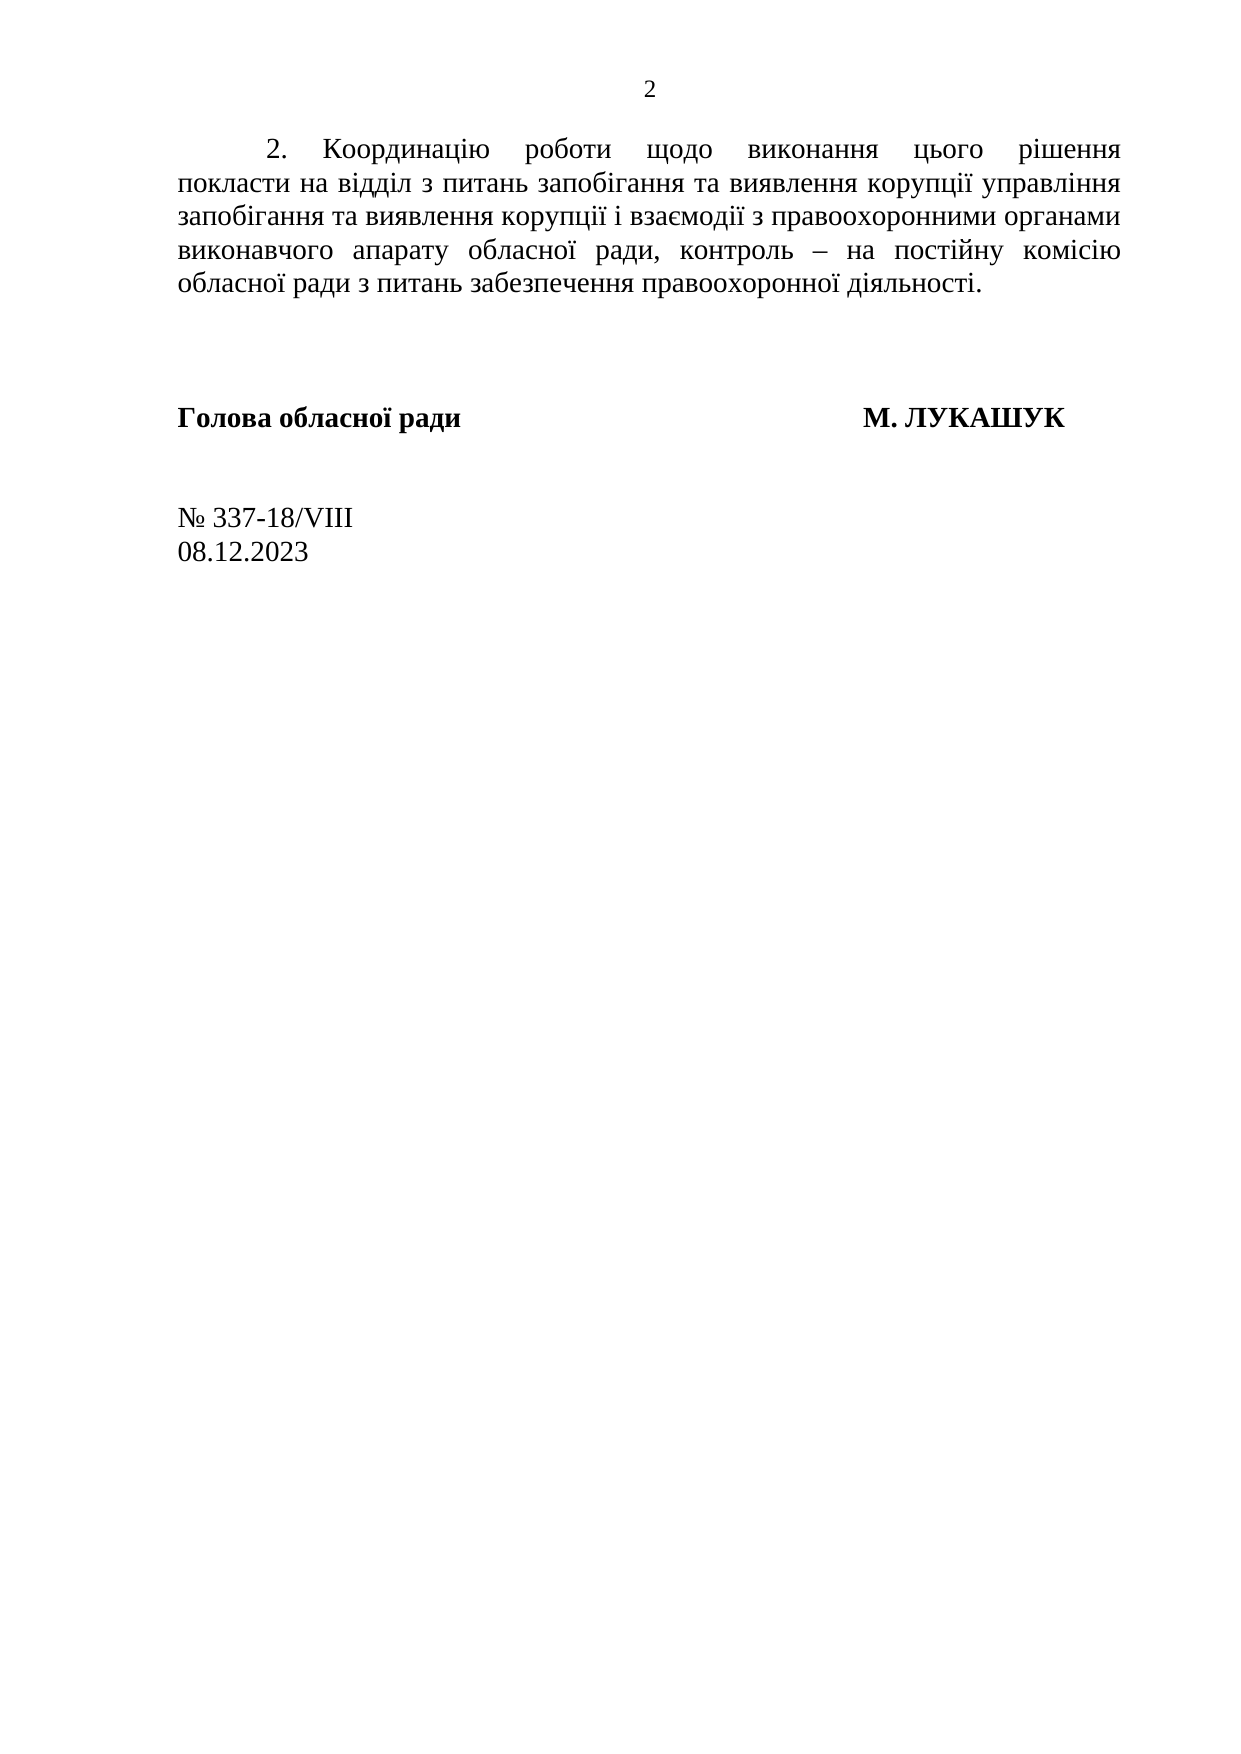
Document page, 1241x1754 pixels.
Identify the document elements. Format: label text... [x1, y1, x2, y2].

text 2. Координацію роботи щодо виконання цього рішення покласти на відділ з питань запобігання та виявлення корупції управління запобігання та виявлення корупції і взаємодії з правоохоронними органами виконавчого апарату обласної ради, контроль – на постійну комісію обласної ради з питань забезпечення правоохоронної діяльності. [177, 131, 1122, 299]
text 08.12.2023 [177, 534, 1127, 567]
text № 337-18/VIII [177, 500, 1127, 534]
text Голова обласної ради М. ЛУКАШУК [177, 400, 1122, 433]
